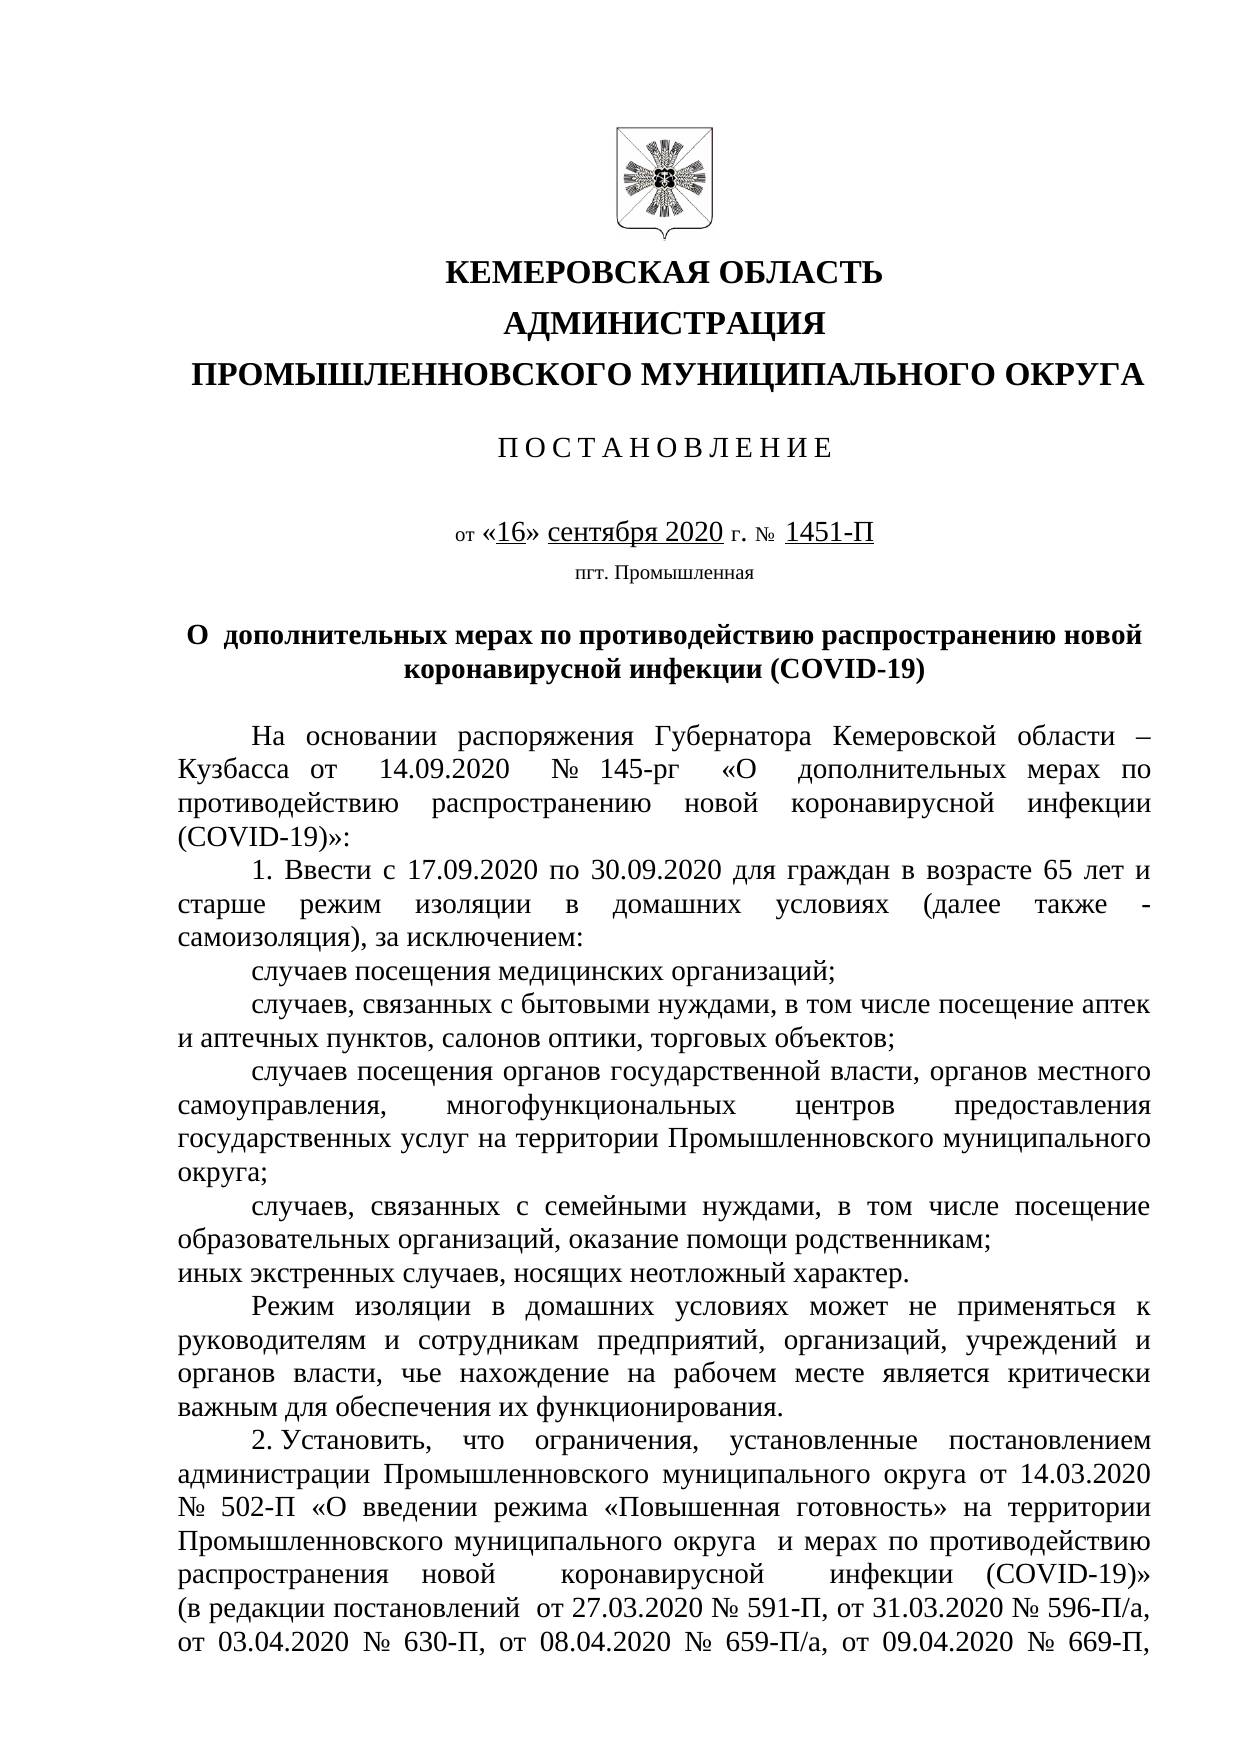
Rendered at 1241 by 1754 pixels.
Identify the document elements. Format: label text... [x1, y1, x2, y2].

text иных экстренных случаев, носящих неотложный характер. [177, 1255, 1152, 1288]
subtitle КЕМЕРОВСКАЯ ОБЛАСТЬ [177, 253, 1152, 291]
text от «16» сентября 2020 г. № 1451-П [177, 514, 1152, 547]
text случаев посещения органов государственной власти, органов местного самоуправления, многофункциональных центров предоставления государственных услуг на территории Промышленновского муниципального округа; [177, 1053, 1152, 1188]
subtitle АДМИНИСТРАЦИЯ [177, 303, 1152, 342]
subtitle ПРОМЫШЛЕННОВСКОГО МУНИЦИПАЛЬНОГО ОКРУГА [158, 354, 1178, 393]
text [177, 1422, 1152, 1657]
text Режим изоляции в домашних условиях может не применяться к руководителям и сотрудникам предприятий, организаций, учреждений и органов власти, чье нахождение на рабочем месте является критически важным для обеспечения их функционирования. [177, 1288, 1152, 1422]
text О дополнительных мерах по противодействию распространению новой коронавирусной инфекции (COVID-19) [177, 617, 1152, 684]
text случаев, связанных с семейными нуждами, в том числе посещение образовательных организаций, оказание помощи родственникам; [177, 1188, 1152, 1255]
text 1. Ввести с 17.09.2020 по 30.09.2020 для граждан в возрасте 65 лет и старше режим изоляции в домашних условиях (далее также - самоизоляция), за исключением: [177, 852, 1152, 953]
text На основании распоряжения Губернатора Кемеровской области – Кузбасса от 14.09.2020 № 145-рг «О дополнительных мерах по противодействию распространению новой коронавирусной инфекции (COVID-19)»: [177, 718, 1152, 852]
picture [615, 126, 714, 241]
subtitle ПОСТАНОВЛЕНИЕ [177, 430, 1152, 464]
text пгт. Промышленная [177, 560, 1152, 584]
text случаев, связанных с бытовыми нуждами, в том числе посещение аптек и аптечных пунктов, салонов оптики, торговых объектов; [177, 986, 1152, 1053]
text случаев посещения медицинских организаций; [177, 953, 1152, 986]
